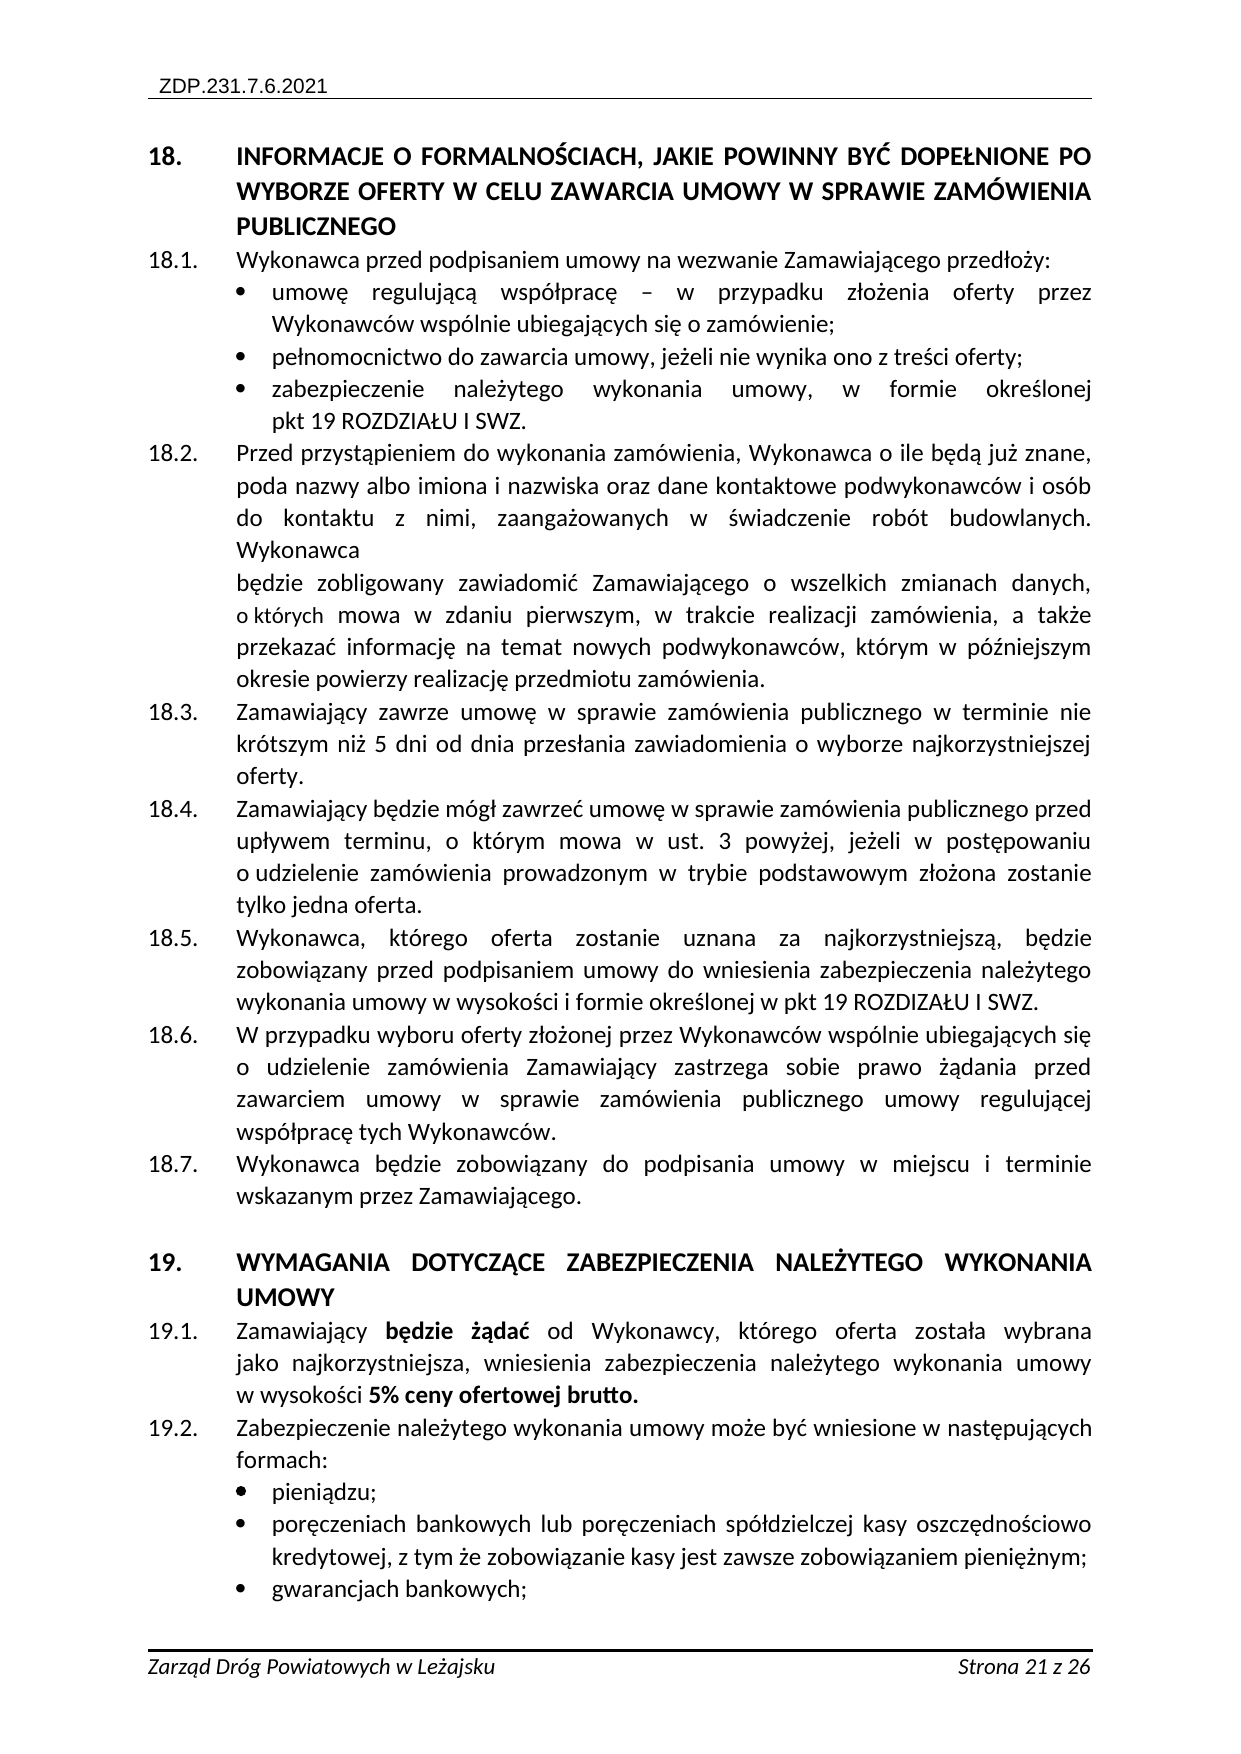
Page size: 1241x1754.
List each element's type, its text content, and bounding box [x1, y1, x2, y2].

list Zamawiający będzie mógł zawrzeć umowę w sprawie zamówienia publicznego przed upływem terminu, o którym mowa w ust. 3 powyżej, jeżeli w postępowaniu o udzielenie zamówienia prowadzonym w trybie podstawowym złożona zostanie tylko jedna oferta. [148, 793, 1093, 920]
list pełnomocnictwo do zawarcia umowy, jeżeli nie wynika ono z treści oferty; [236, 341, 1093, 371]
list Wykonawca przed podpisaniem umowy na wezwanie Zamawiającego przedłoży: [148, 244, 1093, 274]
list Wykonawca, którego oferta zostanie uznana za najkorzystniejszą, będzie zobowiązany przed podpisaniem umowy do wniesienia zabezpieczenia należytego wykonania umowy w wysokości i formie określonej w pkt 19 ROZDIZAŁU I SWZ. [148, 922, 1093, 1017]
list Zabezpieczenie należytego wykonania umowy może być wniesione w następujących formach: [148, 1412, 1093, 1474]
list INFORMACJE O FORMALNOŚCIACH, JAKIE POWINNY BYĆ DOPEŁNIONE PO WYBORZE OFERTY W CELU ZAWARCIA UMOWY W SPRAWIE ZAMÓWIENIA PUBLICZNEGO [148, 139, 1093, 242]
list Wykonawca będzie zobowiązany do podpisania umowy w miejscu i terminie wskazanym przez Zamawiającego. [148, 1148, 1093, 1211]
list gwarancjach bankowych; [236, 1573, 1093, 1604]
list będzie zobligowany zawiadomić Zamawiającego o wszelkich zmianach danych, o których mowa w zdaniu pierwszym, w trakcie realizacji zamówienia, a także przekazać informację na temat nowych podwykonawców, którym w późniejszym okresie powierzy realizację przedmiotu zamówienia. [236, 567, 1093, 694]
list W przypadku wyboru oferty złożonej przez Wykonawców wspólnie ubiegających się o udzielenie zamówienia Zamawiający zastrzega sobie prawo żądania przed zawarciem umowy w sprawie zamówienia publicznego umowy regulującej współpracę tych Wykonawców. [148, 1019, 1093, 1146]
list poręczeniach bankowych lub poręczeniach spółdzielczej kasy oszczędnościowo kredytowej, z tym że zobowiązanie kasy jest zawsze zobowiązaniem pieniężnym; [236, 1508, 1093, 1571]
list Przed przystąpieniem do wykonania zamówienia, Wykonawca o ile będą już znane, poda nazwy albo imiona i nazwiska oraz dane kontaktowe podwykonawców i osób do kontaktu z nimi, zaangażowanych w świadczenie robót budowlanych. Wykonawca [148, 437, 1093, 565]
list Zamawiający zawrze umowę w sprawie zamówienia publicznego w terminie nie krótszym niż 5 dni od dnia przesłania zawiadomienia o wyborze najkorzystniejszej oferty. [148, 696, 1093, 791]
list pieniądzu; [236, 1476, 1093, 1507]
list zabezpieczenie należytego wykonania umowy, w formie określonej pkt 19 ROZDZIAŁU I SWZ. [236, 373, 1093, 436]
list umowę regulującą współpracę – w przypadku złożenia oferty przez Wykonawców wspólnie ubiegających się o zamówienie; [236, 276, 1093, 339]
list Zamawiający będzie żądać od Wykonawcy, którego oferta została wybrana jako najkorzystniejsza, wniesienia zabezpieczenia należytego wykonania umowy w wysokości 5% ceny ofertowej brutto. [148, 1315, 1093, 1410]
list WYMAGANIA DOTYCZĄCE ZABEZPIECZENIA NALEŻYTEGO WYKONANIA UMOWY [148, 1245, 1093, 1313]
